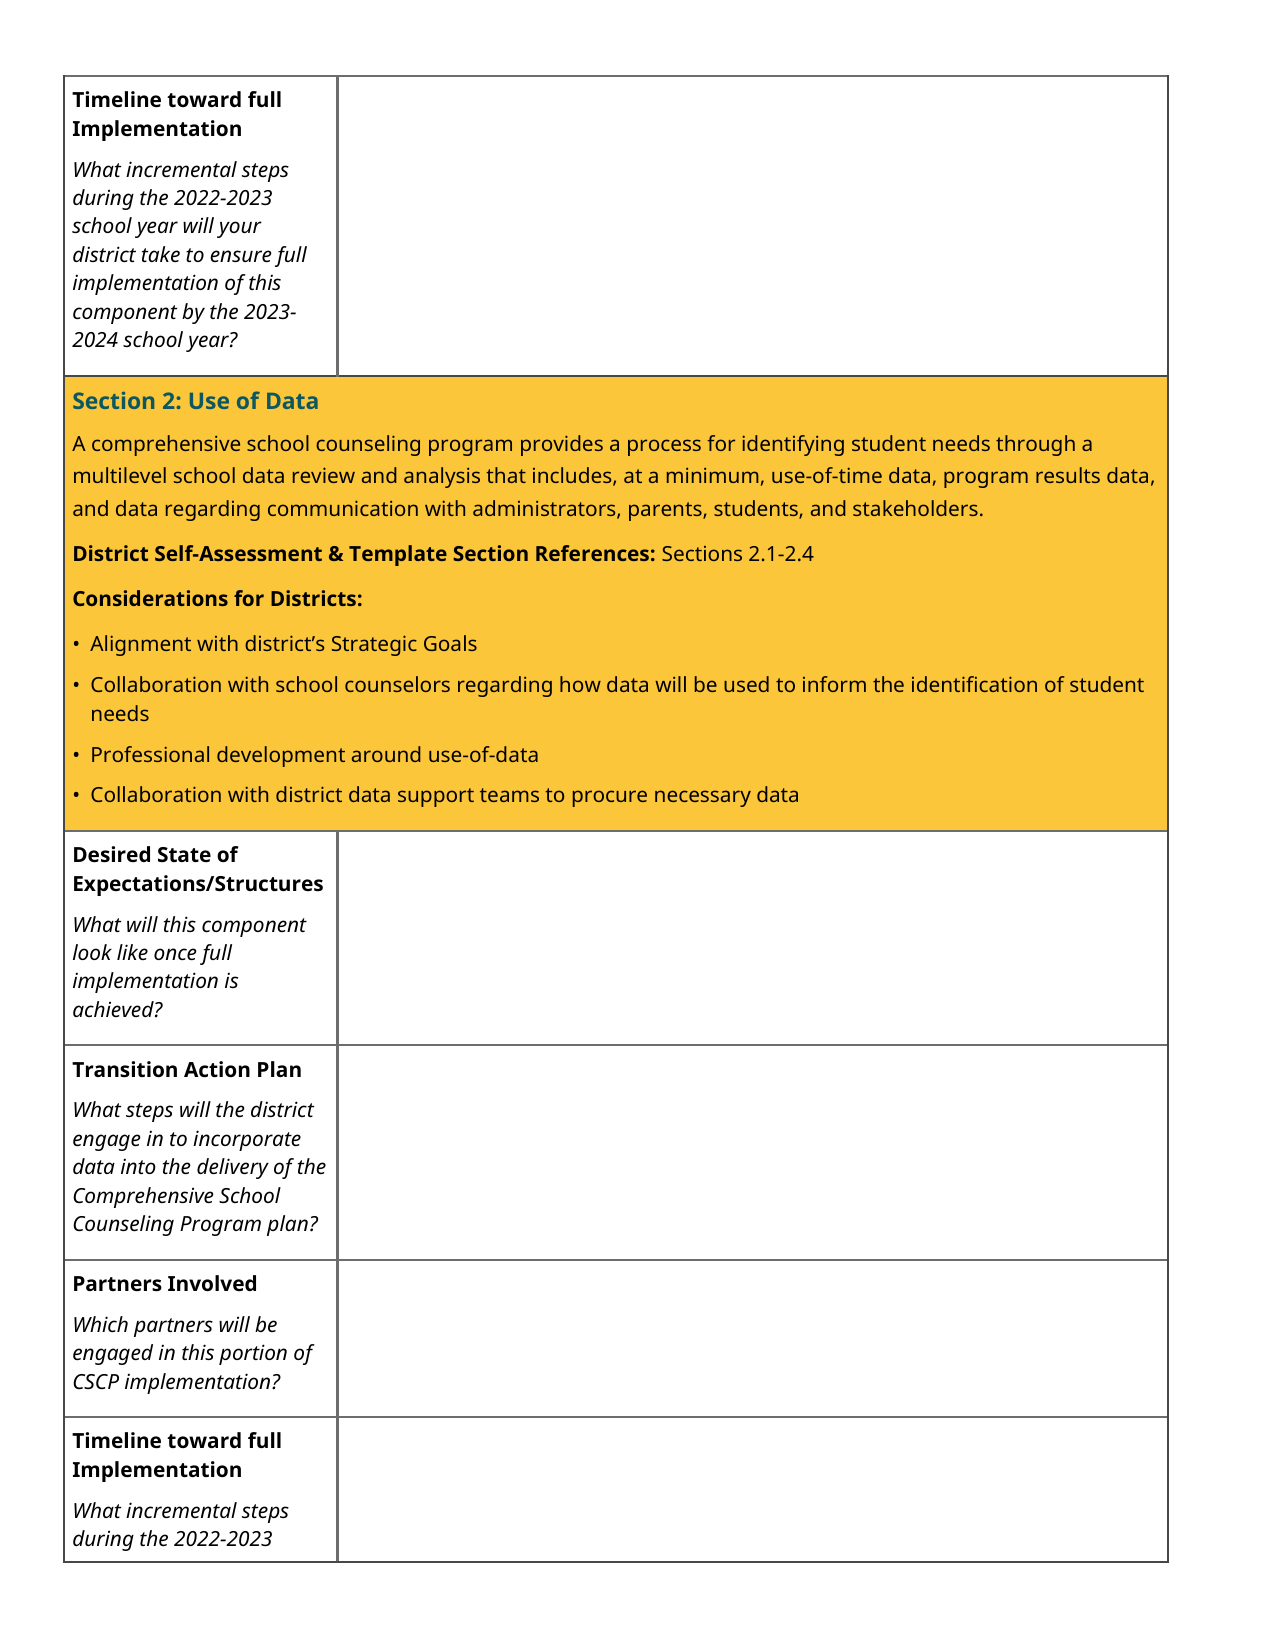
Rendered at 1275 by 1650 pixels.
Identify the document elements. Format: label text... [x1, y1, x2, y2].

table_cell [339, 77, 1167, 375]
table_cell [339, 1261, 1167, 1416]
table_cell [339, 832, 1167, 1044]
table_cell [65, 1418, 336, 1561]
table_cell Section 2: Use of Data A comprehensive school counseling program provides a process for identifying student needs through a multilevel school data review and analysis that includes, at a minimum, use-of-time data, program results data, and data regarding communication with administrators, parents, students, and stakeholders. District Self-Assessment & Template Section References: Sections 2.1-2.4 Considerations for Districts: Alignment with district’s Strategic Goals Collaboration with school counselors regarding how data will be used to inform the identification of student needs Professional development around use-of-data Collaboration with district data support teams to procure necessary data [65, 377, 1167, 830]
table_cell Desired State of Expectations/Structures What will this component look like once full implementation is achieved? [65, 832, 336, 1044]
table_cell Partners Involved Which partners will be engaged in this portion of CSCP implementation? [65, 1261, 336, 1416]
table_cell Transition Action Plan What steps will the district engage in to incorporate data into the delivery of the Comprehensive School Counseling Program plan? [65, 1046, 336, 1259]
table_cell [339, 1418, 1167, 1561]
table_cell [339, 1046, 1167, 1259]
